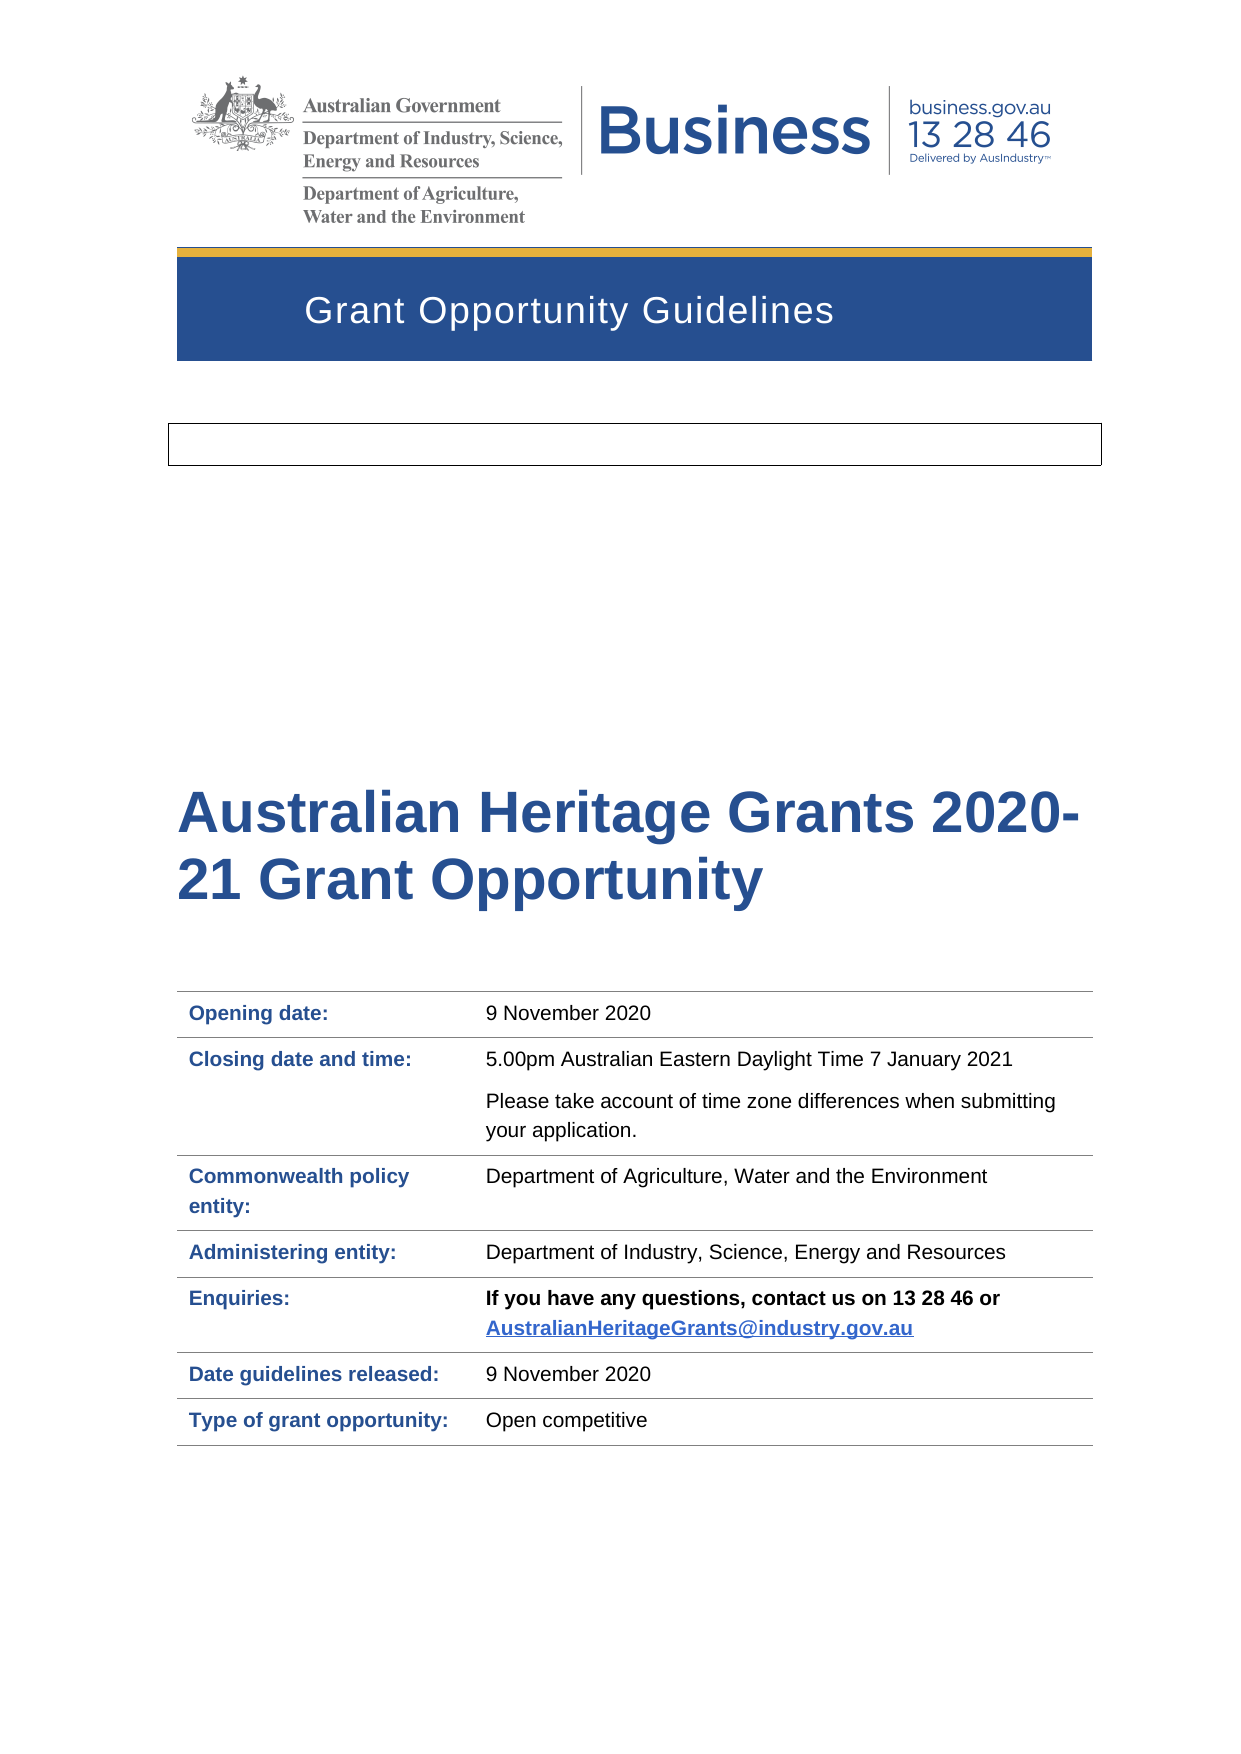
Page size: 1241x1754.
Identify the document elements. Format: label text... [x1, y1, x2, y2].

table_header Opening date: [177, 992, 474, 1037]
table_cell Type of grant opportunity: [177, 1399, 474, 1444]
table_cell Administering entity: [177, 1231, 474, 1276]
table_cell 5.00pm Australian Eastern Daylight Time 7 January 2021 Please take account of time zone differences when submitting your application. [474, 1038, 1093, 1154]
picture [177, 73, 1093, 244]
table_cell Enquiries: [177, 1278, 474, 1352]
table_cell Department of Agriculture, Water and the Environment [474, 1156, 1093, 1230]
table_cell 9 November 2020 [474, 1353, 1093, 1398]
table_cell Open competitive [474, 1399, 1093, 1444]
table_cell Commonwealth policy entity: [177, 1156, 474, 1230]
table_header 9 November 2020 [474, 992, 1093, 1037]
table_cell Date guidelines released: [177, 1353, 474, 1398]
table_cell Closing date and time: [177, 1038, 474, 1154]
table_cell If you have any questions, contact us on 13 28 46 or AustralianHeritageGrants@industry.gov.au [474, 1278, 1093, 1352]
subtitle Australian Heritage Grants 2020-21 Grant Opportunity [177, 778, 1092, 912]
table_cell Department of Industry, Science, Energy and Resources [474, 1231, 1093, 1276]
